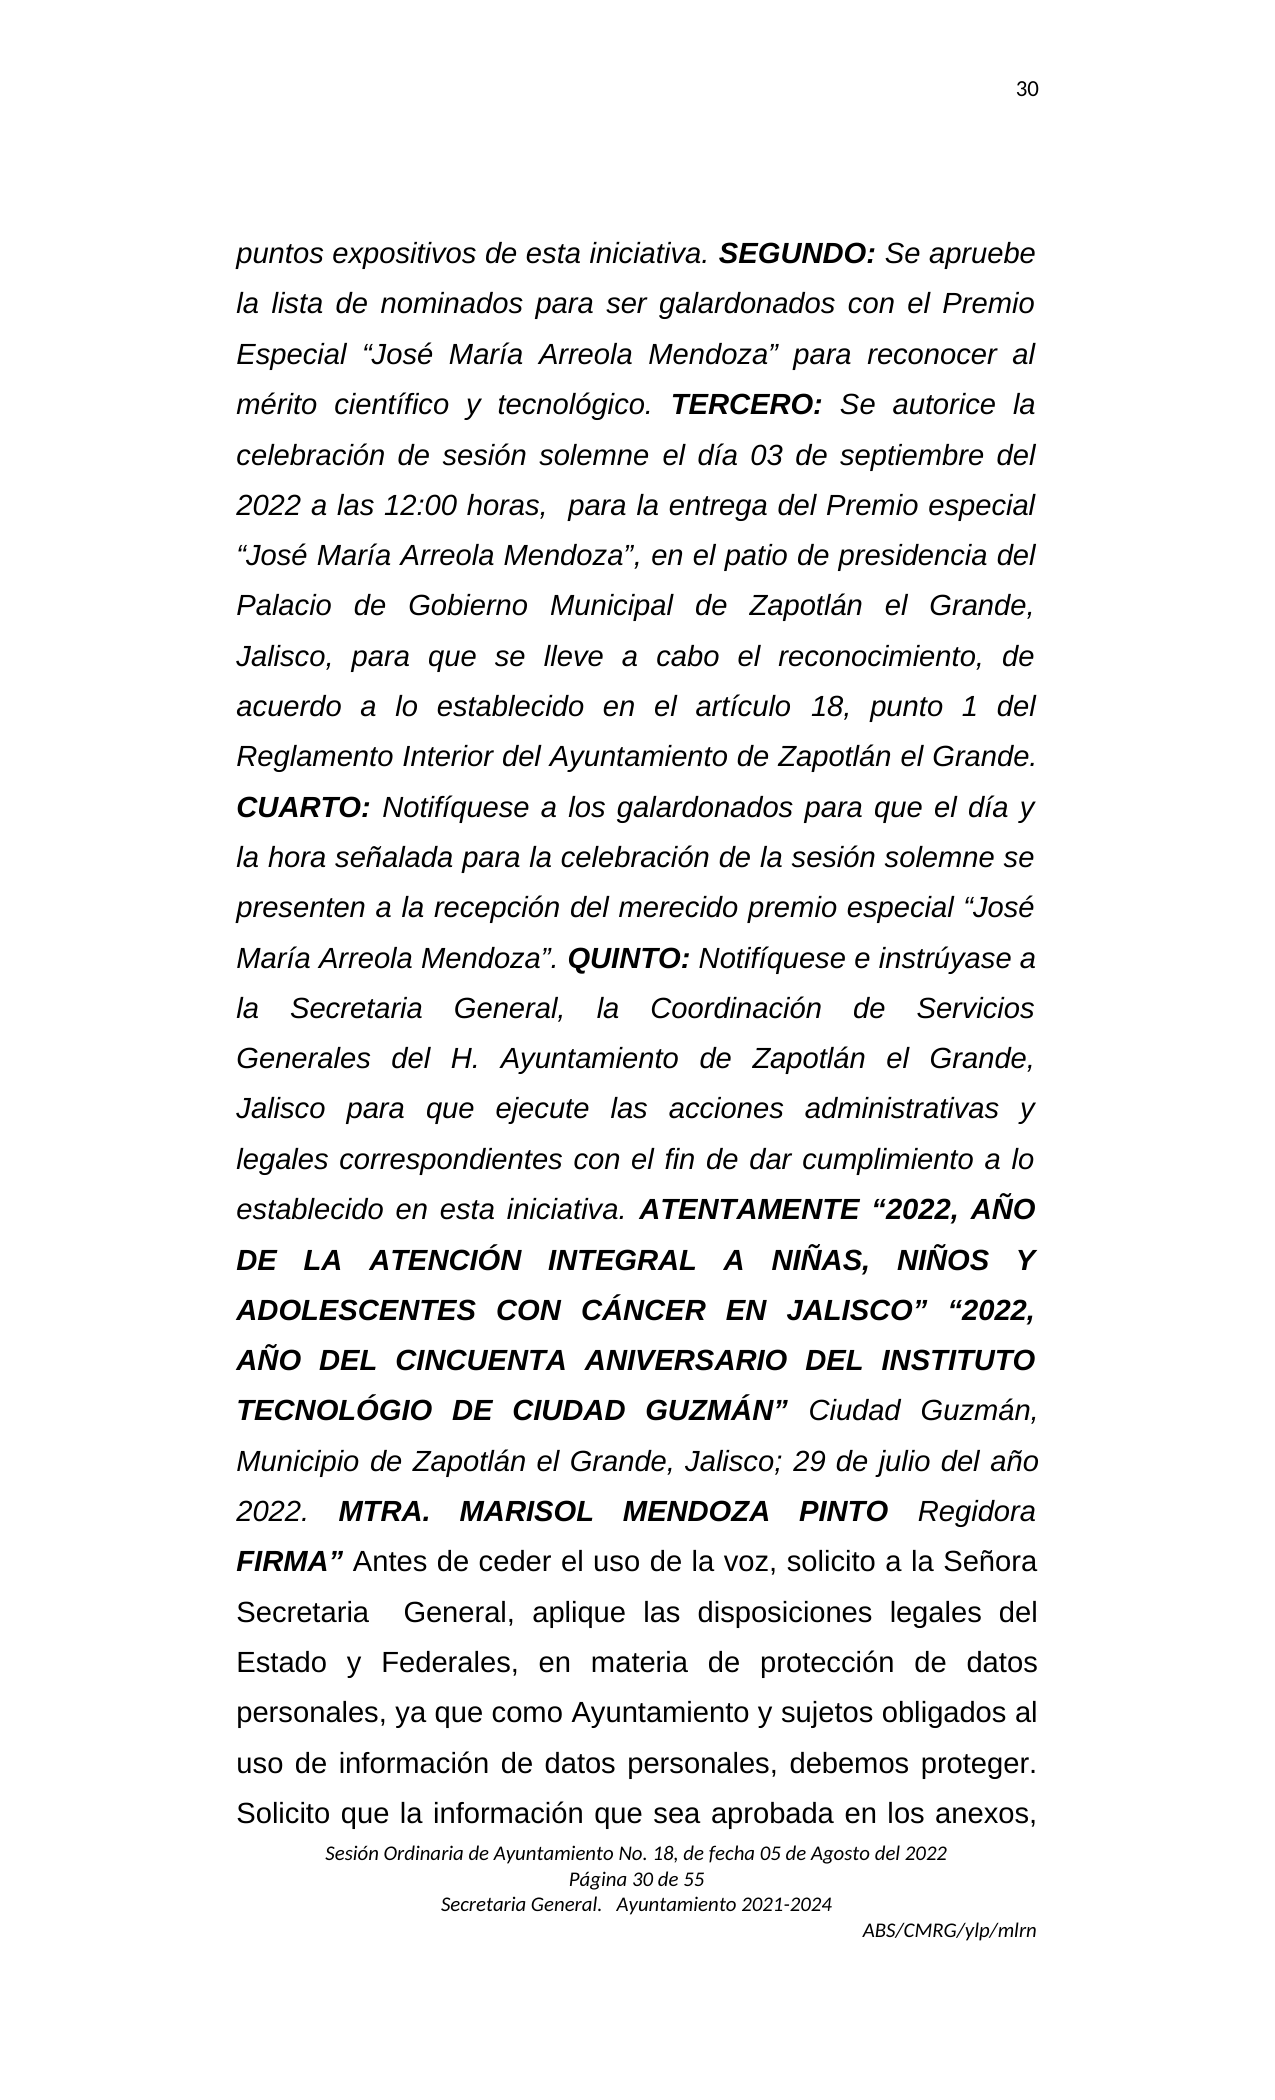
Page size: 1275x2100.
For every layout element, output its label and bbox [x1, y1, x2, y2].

text [236, 236, 1039, 1829]
